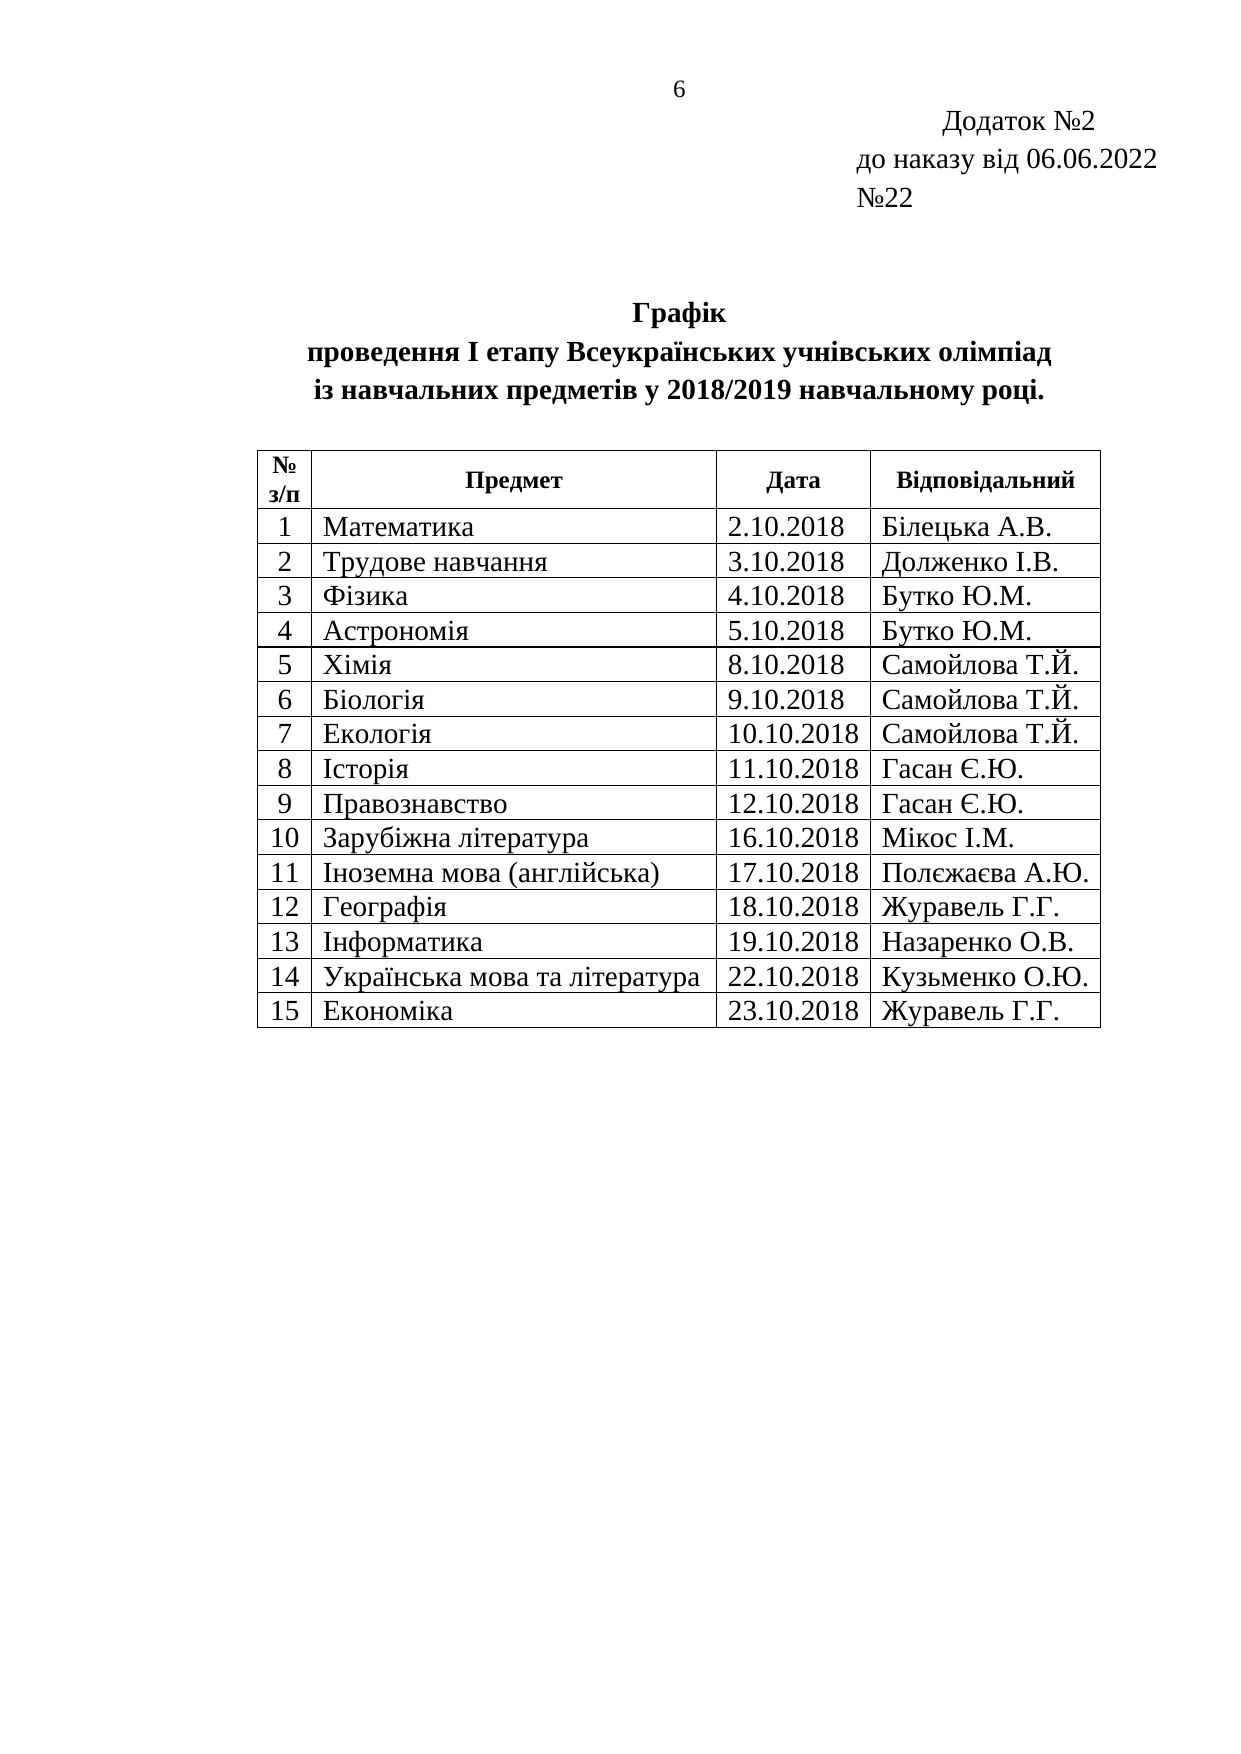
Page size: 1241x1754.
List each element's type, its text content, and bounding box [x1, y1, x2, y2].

table_cell 6 [258, 682, 311, 716]
table_cell 15 [258, 993, 311, 1027]
table_cell Самойлова Т.Й. [871, 717, 1100, 750]
table_cell Українська мова та література [312, 959, 716, 992]
table_cell 22.10.2018 [717, 959, 870, 992]
table_cell 12 [258, 890, 311, 923]
table_cell Фізика [312, 578, 716, 612]
table_cell Математика [312, 509, 716, 543]
table_cell Зарубіжна література [312, 820, 716, 854]
table_cell Бутко Ю.М. [871, 613, 1100, 646]
table_cell Інформатика [312, 924, 716, 958]
text Додаток №2 [856, 103, 1181, 136]
table_cell 2.10.2018 [717, 509, 870, 543]
table_cell 3.10.2018 [717, 544, 870, 577]
table_cell Самойлова Т.Й. [871, 648, 1100, 681]
table_cell 9 [258, 786, 311, 819]
table_cell 8.10.2018 [717, 648, 870, 681]
table_cell 4.10.2018 [717, 578, 870, 612]
table_cell 5 [258, 648, 311, 681]
table_header Дата [717, 451, 870, 508]
table_cell 2 [258, 544, 311, 577]
table_cell Долженко І.В. [871, 544, 1100, 577]
text проведення І етапу Всеукраїнських учнівських олімпіад [177, 334, 1181, 367]
table_cell 9.10.2018 [717, 682, 870, 716]
table_cell Економіка [312, 993, 716, 1027]
table_cell Історія [312, 751, 716, 785]
table_cell Кузьменко О.Ю. [871, 959, 1100, 992]
table_cell 19.10.2018 [717, 924, 870, 958]
table_cell 8 [258, 751, 311, 785]
table_cell 18.10.2018 [717, 890, 870, 923]
table_cell Іноземна мова (англійська) [312, 855, 716, 888]
table_cell 14 [258, 959, 311, 992]
table_cell Астрономія [312, 613, 716, 646]
table_cell Гасан Є.Ю. [871, 786, 1100, 819]
table_cell Бутко Ю.М. [871, 578, 1100, 612]
text Графік [177, 295, 1181, 329]
table_cell 12.10.2018 [717, 786, 870, 819]
table_cell Мікос І.М. [871, 820, 1100, 854]
table_cell 11 [258, 855, 311, 888]
table_cell Самойлова Т.Й. [871, 682, 1100, 716]
table_cell 10 [258, 820, 311, 854]
table_cell Журавель Г.Г. [871, 993, 1100, 1027]
table_cell Трудове навчання [312, 544, 716, 577]
table_header Предмет [312, 451, 716, 508]
table_cell 16.10.2018 [717, 820, 870, 854]
table_cell Назаренко О.В. [871, 924, 1100, 958]
table_cell 11.10.2018 [717, 751, 870, 785]
table_cell 23.10.2018 [717, 993, 870, 1027]
table_cell 5.10.2018 [717, 613, 870, 646]
table_cell 10.10.2018 [717, 717, 870, 750]
table_cell Білецька А.В. [871, 509, 1100, 543]
table_cell Журавель Г.Г. [871, 890, 1100, 923]
table_cell Біологія [312, 682, 716, 716]
table_cell Екологія [312, 717, 716, 750]
text до наказу від 06.06.2022 №22 [856, 141, 1181, 213]
table_cell 3 [258, 578, 311, 612]
table_cell Правознавство [312, 786, 716, 819]
table_cell 1 [258, 509, 311, 543]
table_cell Полєжаєва А.Ю. [871, 855, 1100, 888]
table_cell 7 [258, 717, 311, 750]
table_cell Географія [312, 890, 716, 923]
table_header Відповідальний [871, 451, 1100, 508]
table_cell 17.10.2018 [717, 855, 870, 888]
text із навчальних предметів у 2018/2019 навчальному році. [177, 372, 1181, 406]
table_header № з/п [258, 451, 311, 508]
table_cell Гасан Є.Ю. [871, 751, 1100, 785]
table_cell Хімія [312, 648, 716, 681]
table_cell 4 [258, 613, 311, 646]
table_cell 13 [258, 924, 311, 958]
